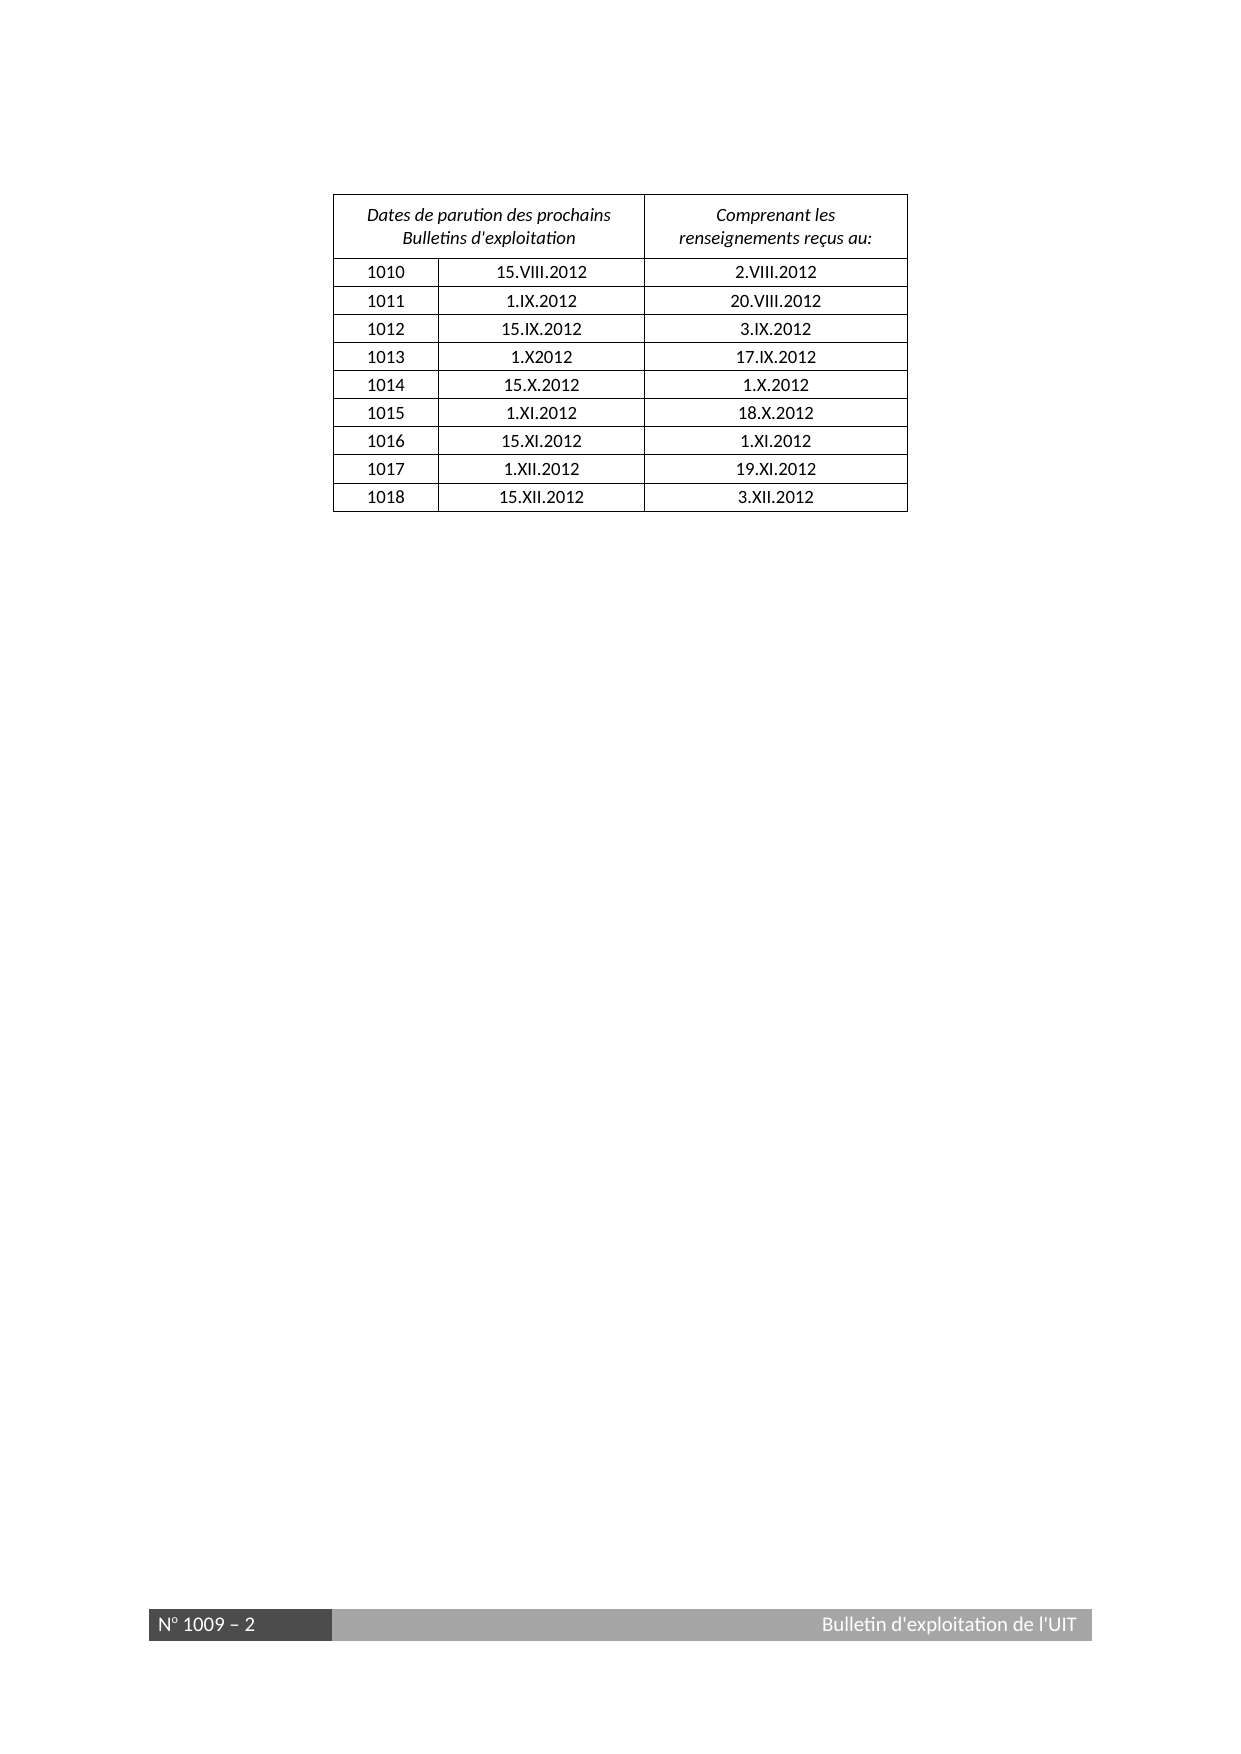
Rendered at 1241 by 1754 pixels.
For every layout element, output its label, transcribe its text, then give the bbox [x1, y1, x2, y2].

table_cell 1.X2012 [439, 343, 644, 370]
table_cell 15.XI.2012 [439, 427, 644, 454]
table_cell 1010 [334, 259, 438, 286]
table_cell 1013 [334, 343, 438, 370]
table_cell 20.VIII.2012 [645, 287, 907, 314]
table_cell 1.X.2012 [645, 371, 907, 398]
table_cell 1.XI.2012 [645, 427, 907, 454]
table_cell 19.XI.2012 [645, 455, 907, 482]
table_cell 15.X.2012 [439, 371, 644, 398]
table_cell 15.IX.2012 [439, 315, 644, 342]
table_cell 1.XII.2012 [439, 455, 644, 482]
table_cell 1014 [334, 371, 438, 398]
table_cell 1015 [334, 399, 438, 426]
table_cell 1018 [334, 484, 438, 511]
table_cell 3.IX.2012 [645, 315, 907, 342]
table_cell 1.IX.2012 [439, 287, 644, 314]
table_cell 18.X.2012 [645, 399, 907, 426]
table_cell 17.IX.2012 [645, 343, 907, 370]
table_cell 1017 [334, 455, 438, 482]
table_header Comprenant les renseignements reçus au: [645, 195, 907, 257]
table_cell 1012 [334, 315, 438, 342]
table_cell 2.VIII.2012 [645, 259, 907, 286]
table_header Dates de parution des prochains Bulletins d'exploitation [334, 195, 644, 257]
table_cell 1.XI.2012 [439, 399, 644, 426]
table_cell 3.XII.2012 [645, 484, 907, 511]
table_cell 15.XII.2012 [439, 484, 644, 511]
table_cell 15.VIII.2012 [439, 259, 644, 286]
table_cell 1011 [334, 287, 438, 314]
table_cell 1016 [334, 427, 438, 454]
